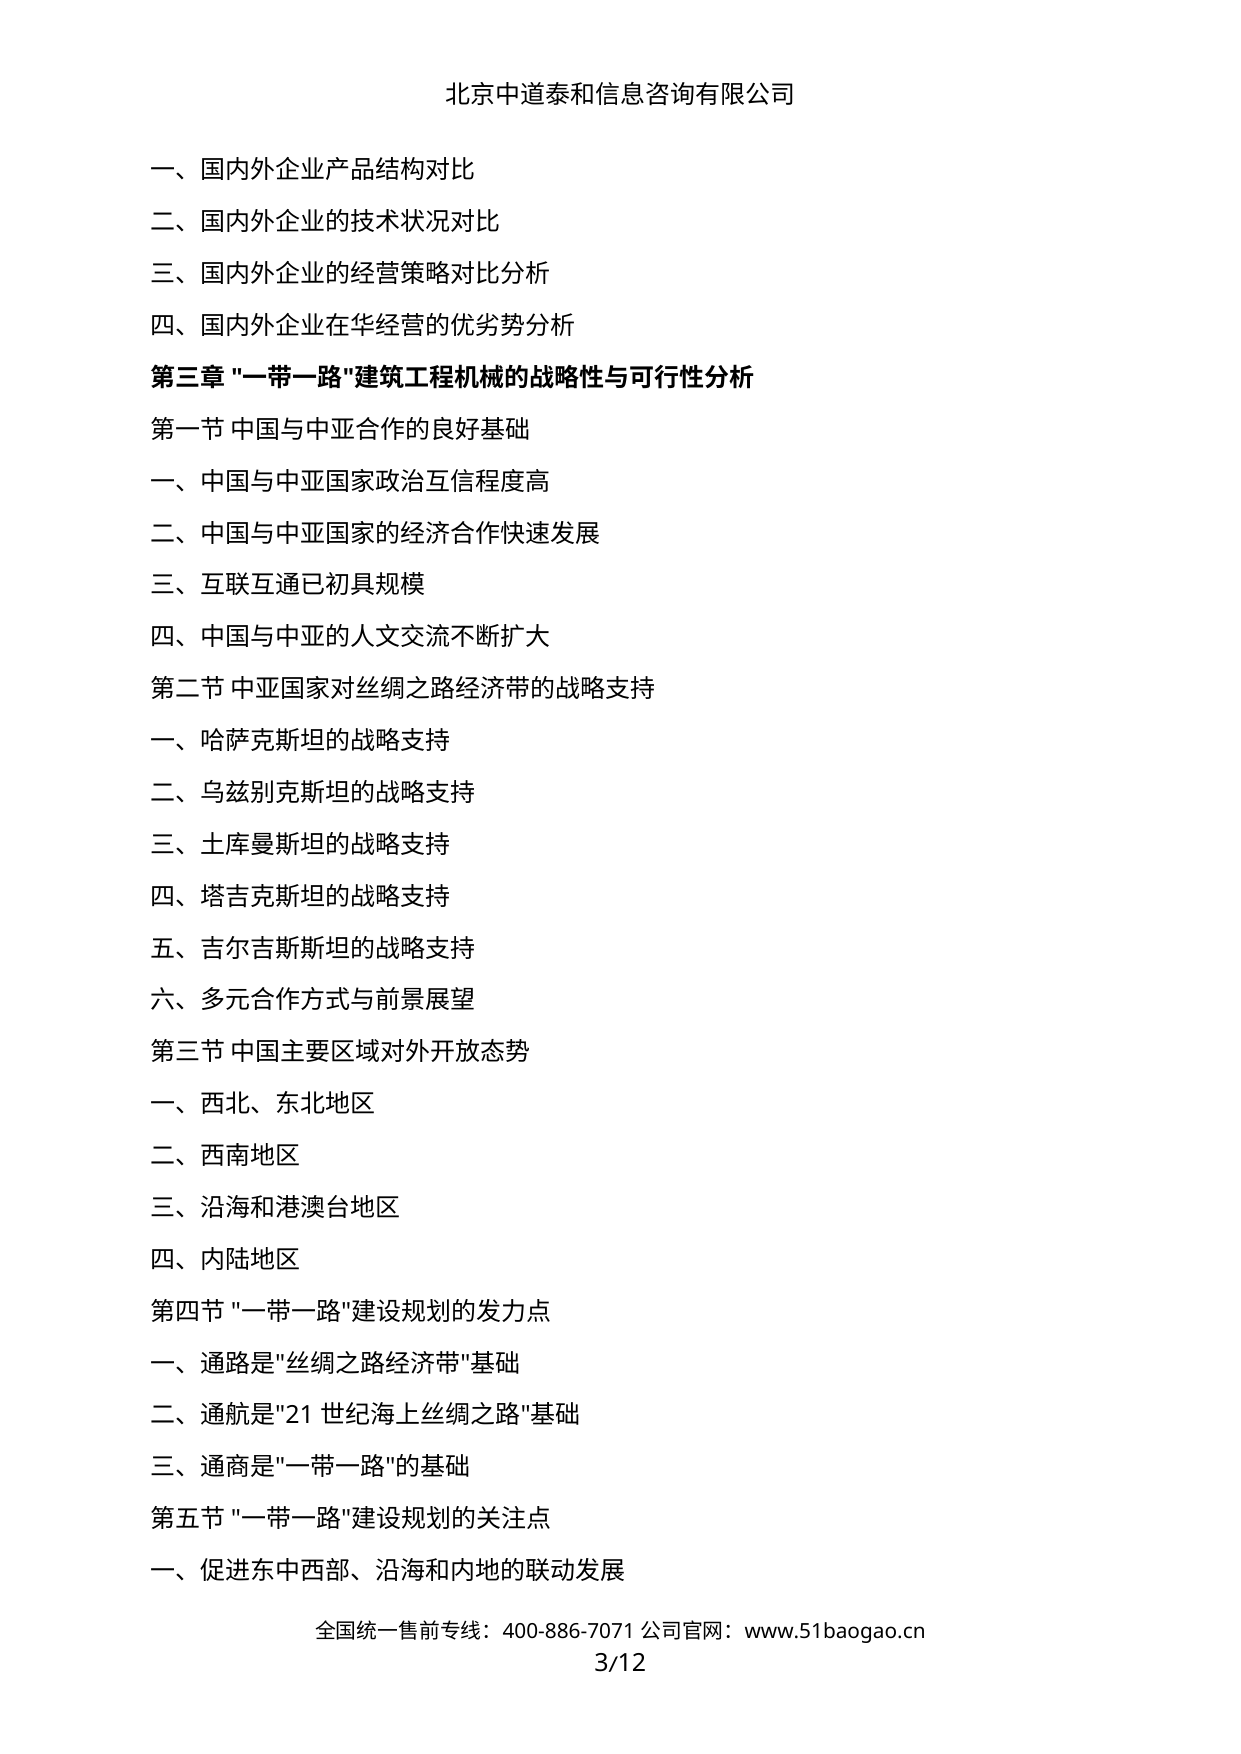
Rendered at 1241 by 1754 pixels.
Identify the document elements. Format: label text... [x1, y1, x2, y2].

text 二、中国与中亚国家的经济合作快速发展 [150, 513, 1090, 549]
text 一、西北、东北地区 [150, 1084, 1090, 1120]
text 二、国内外企业的技术状况对比 [150, 202, 1090, 238]
text 一、国内外企业产品结构对比 [150, 150, 1090, 186]
text 第三章 "一带一路"建筑工程机械的战略性与可行性分析 [150, 357, 1090, 394]
text 一、中国与中亚国家政治互信程度高 [150, 461, 1090, 497]
text 第三节 中国主要区域对外开放态势 [150, 1032, 1090, 1068]
text 四、内陆地区 [150, 1239, 1090, 1276]
text 三、国内外企业的经营策略对比分析 [150, 254, 1090, 290]
text 二、通航是"21 世纪海上丝绸之路"基础 [150, 1395, 1090, 1431]
text 一、哈萨克斯坦的战略支持 [150, 721, 1090, 757]
text 第四节 "一带一路"建设规划的发力点 [150, 1291, 1090, 1327]
text 三、土库曼斯坦的战略支持 [150, 824, 1090, 861]
text 三、通商是"一带一路"的基础 [150, 1447, 1090, 1483]
text 四、中国与中亚的人文交流不断扩大 [150, 617, 1090, 653]
text 第一节 中国与中亚合作的良好基础 [150, 409, 1090, 446]
text 二、乌兹别克斯坦的战略支持 [150, 772, 1090, 809]
text 五、吉尔吉斯斯坦的战略支持 [150, 928, 1090, 964]
text 第五节 "一带一路"建设规划的关注点 [150, 1499, 1090, 1535]
text 一、通路是"丝绸之路经济带"基础 [150, 1343, 1090, 1379]
text 四、塔吉克斯坦的战略支持 [150, 876, 1090, 912]
text 一、促进东中西部、沿海和内地的联动发展 [150, 1551, 1090, 1587]
text 三、沿海和港澳台地区 [150, 1187, 1090, 1224]
text 六、多元合作方式与前景展望 [150, 980, 1090, 1016]
text 三、互联互通已初具规模 [150, 565, 1090, 601]
text 二、西南地区 [150, 1136, 1090, 1172]
text 四、国内外企业在华经营的优劣势分析 [150, 306, 1090, 342]
text 第二节 中亚国家对丝绸之路经济带的战略支持 [150, 669, 1090, 705]
